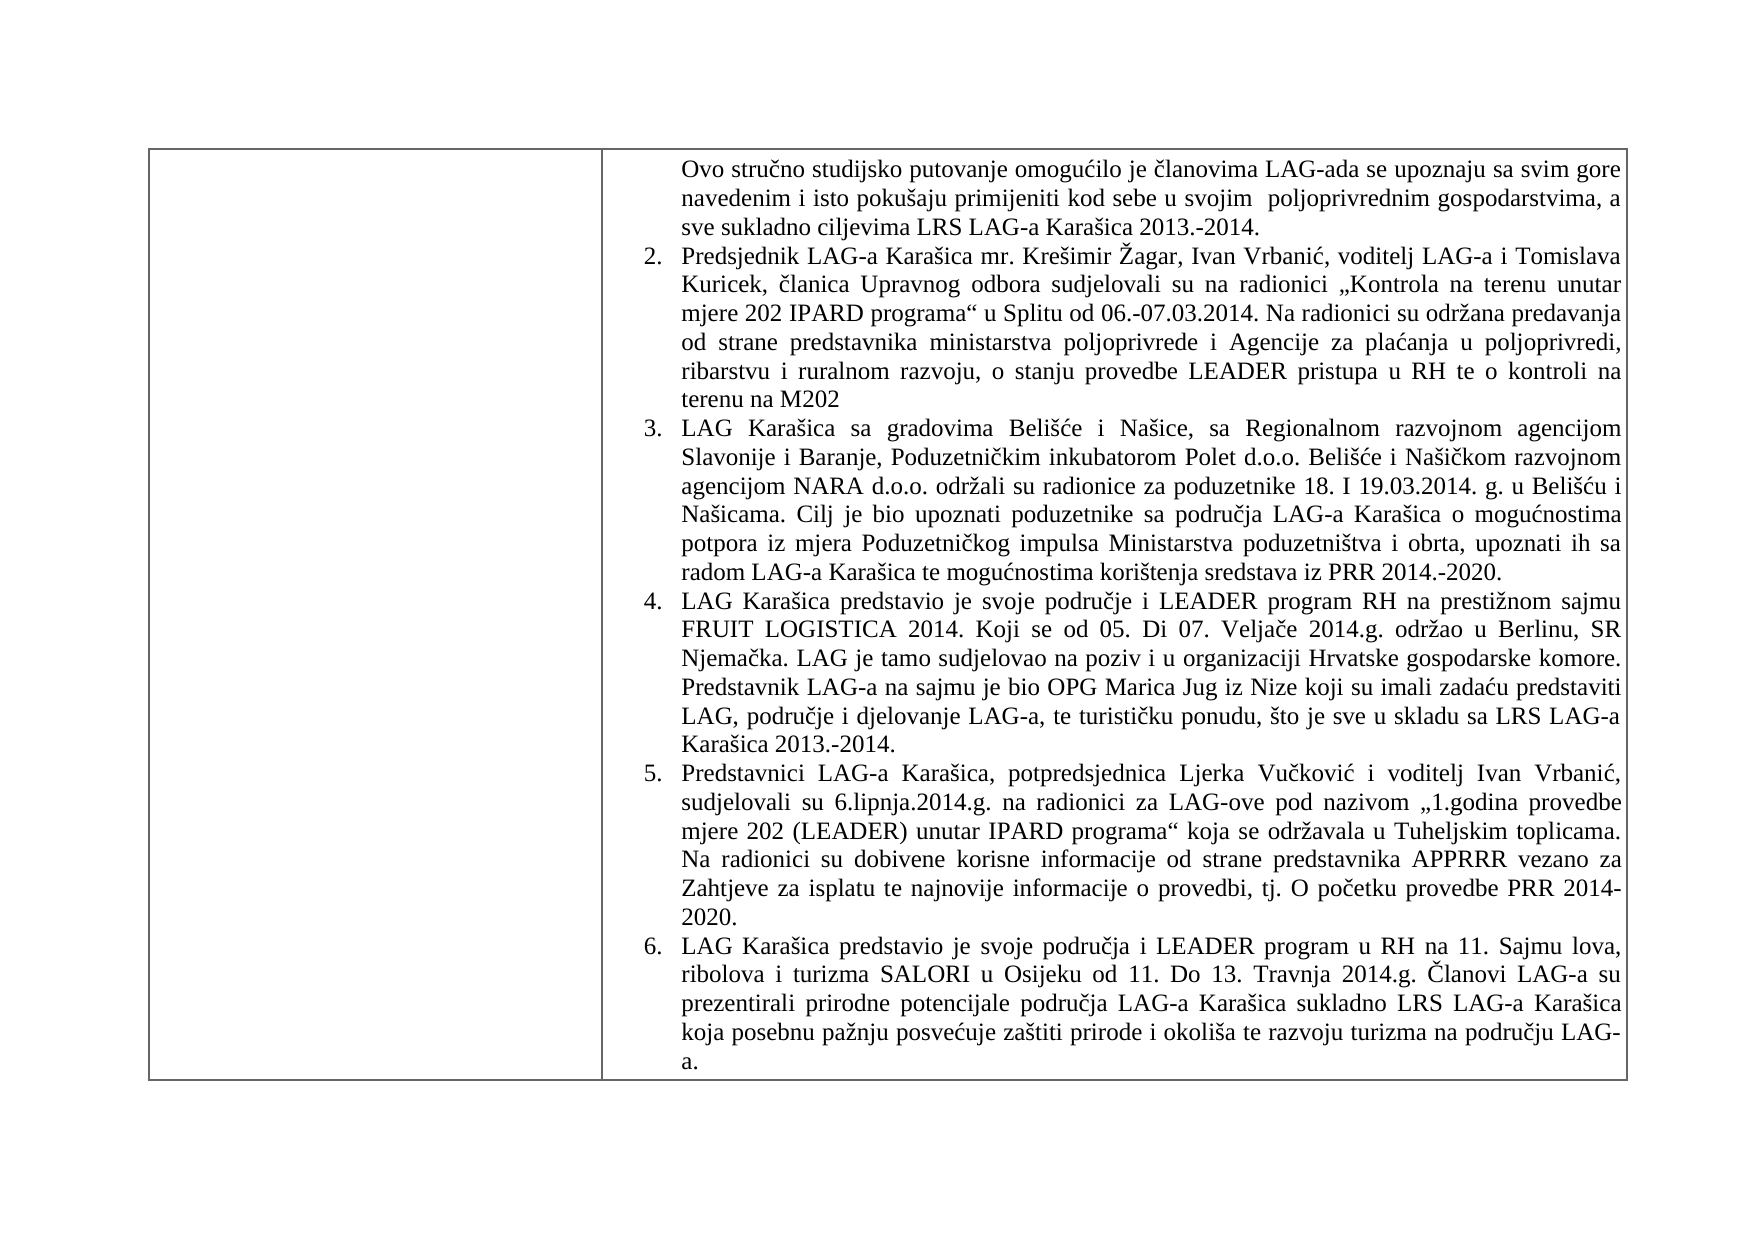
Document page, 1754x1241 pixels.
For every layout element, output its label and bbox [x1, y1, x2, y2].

table_cell [603, 150, 1626, 1079]
table_cell [150, 150, 601, 1079]
